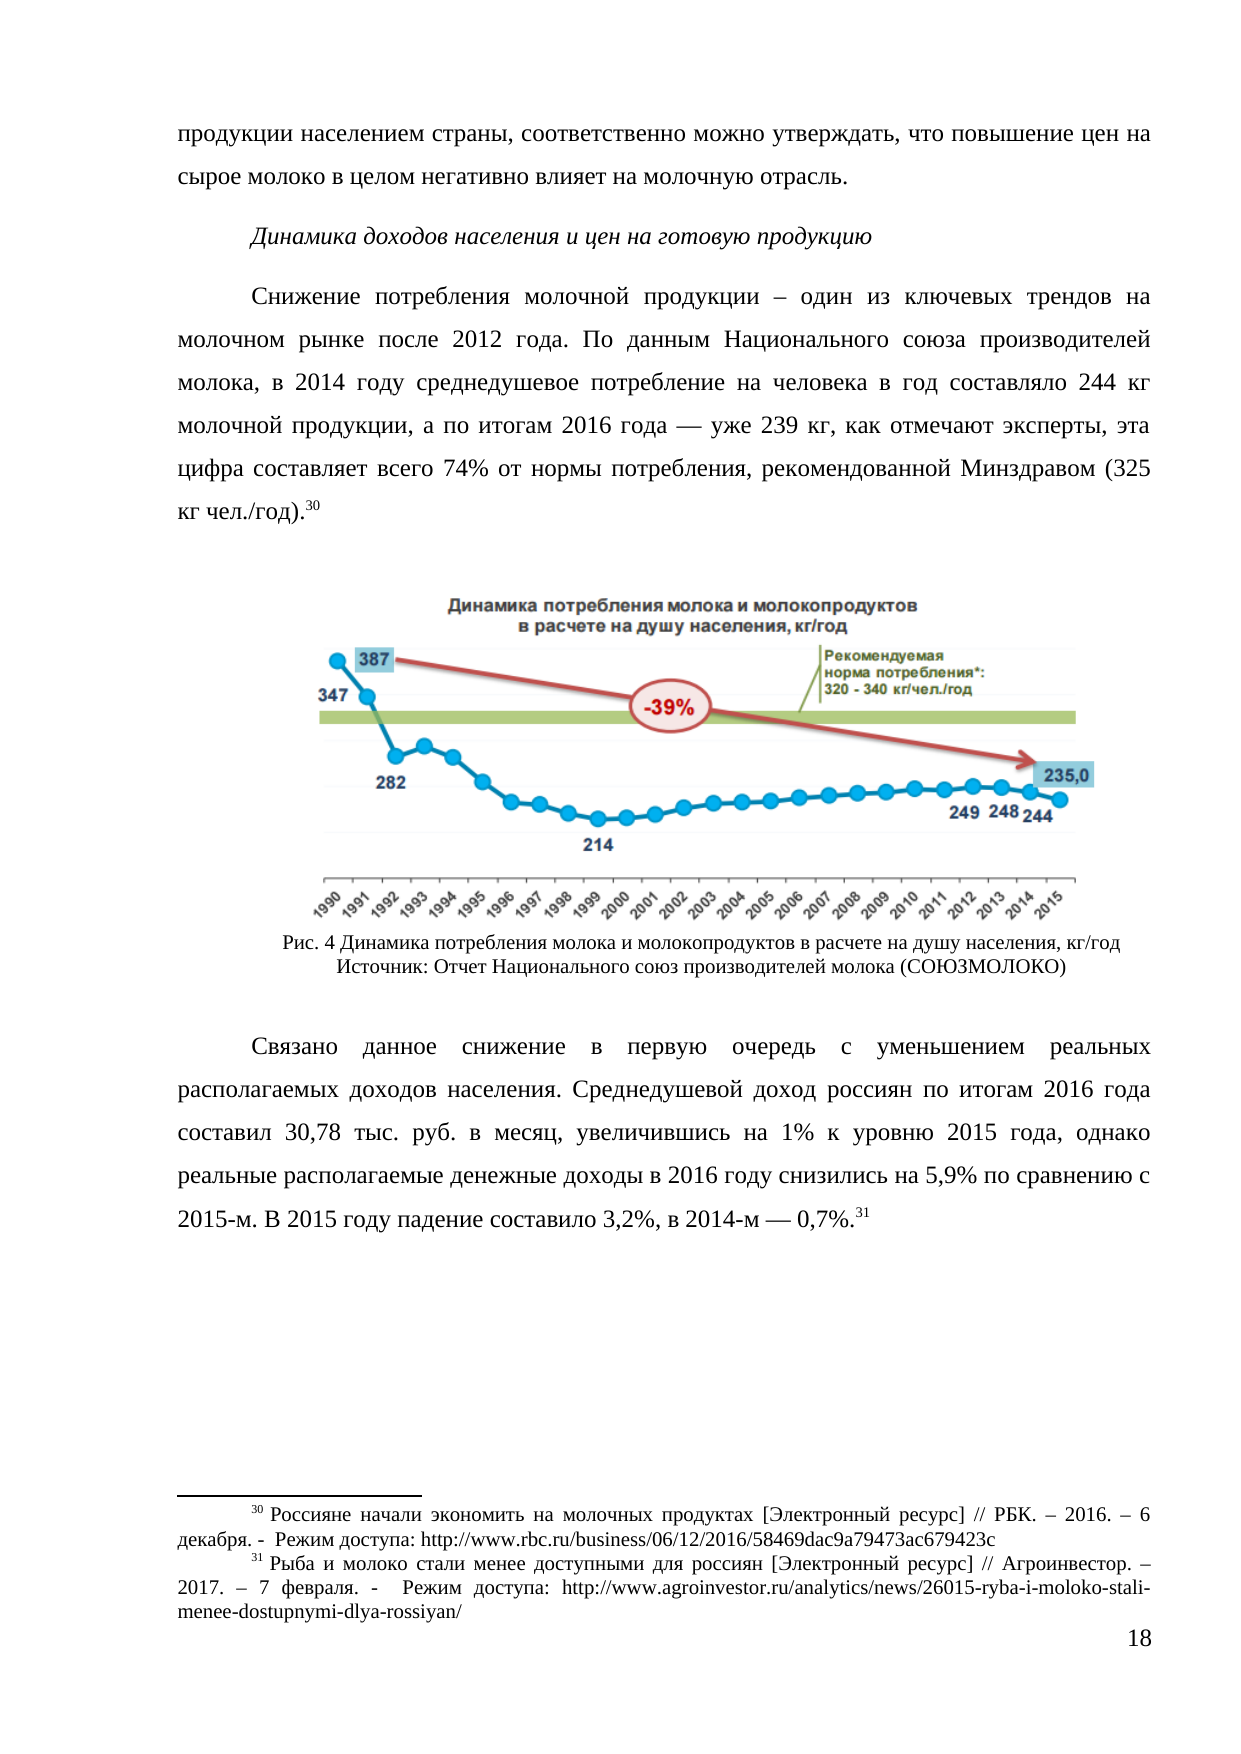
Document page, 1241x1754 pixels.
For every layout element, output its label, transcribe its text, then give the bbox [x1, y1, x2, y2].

text Источник: Отчет Национального союз производителей молока (СОЮЗМОЛОКО) [177, 954, 1152, 978]
text Динамика доходов населения и цен на готовую продукцию [177, 221, 1152, 250]
text Связано данное снижение в первую очередь с уменьшением реальных располагаемых доходов населения. Среднедушевой доход россиян по итогам 2016 года составил 30,78 тыс. руб. в месяц, увеличившись на 1% к уровню 2015 года, однако реальные располагаемые денежные доходы в 2016 году снизились на 5,9% по сравнению с 2015-м. В 2015 году падение составило 3,2%, в 2014-м — 0,7%. [177, 1031, 1152, 1232]
text Рис. 4 Динамика потребления молока и молокопродуктов в расчете на душу населения, кг/год [177, 930, 1152, 954]
picture [283, 580, 1119, 931]
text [177, 118, 1152, 190]
text Снижение потребления молочной продукции – один из ключевых трендов на молочном рынке после 2012 года. По данным Национального союза производителей молока, в 2014 году среднедушевое потребление на человека в год составляло 244 кг молочной продукции, а по итогам 2016 года — уже 239 кг, как отмечают эксперты, эта цифра составляет всего 74% от нормы потребления, рекомендованной Минздравом (325 кг чел./год). [177, 281, 1152, 525]
